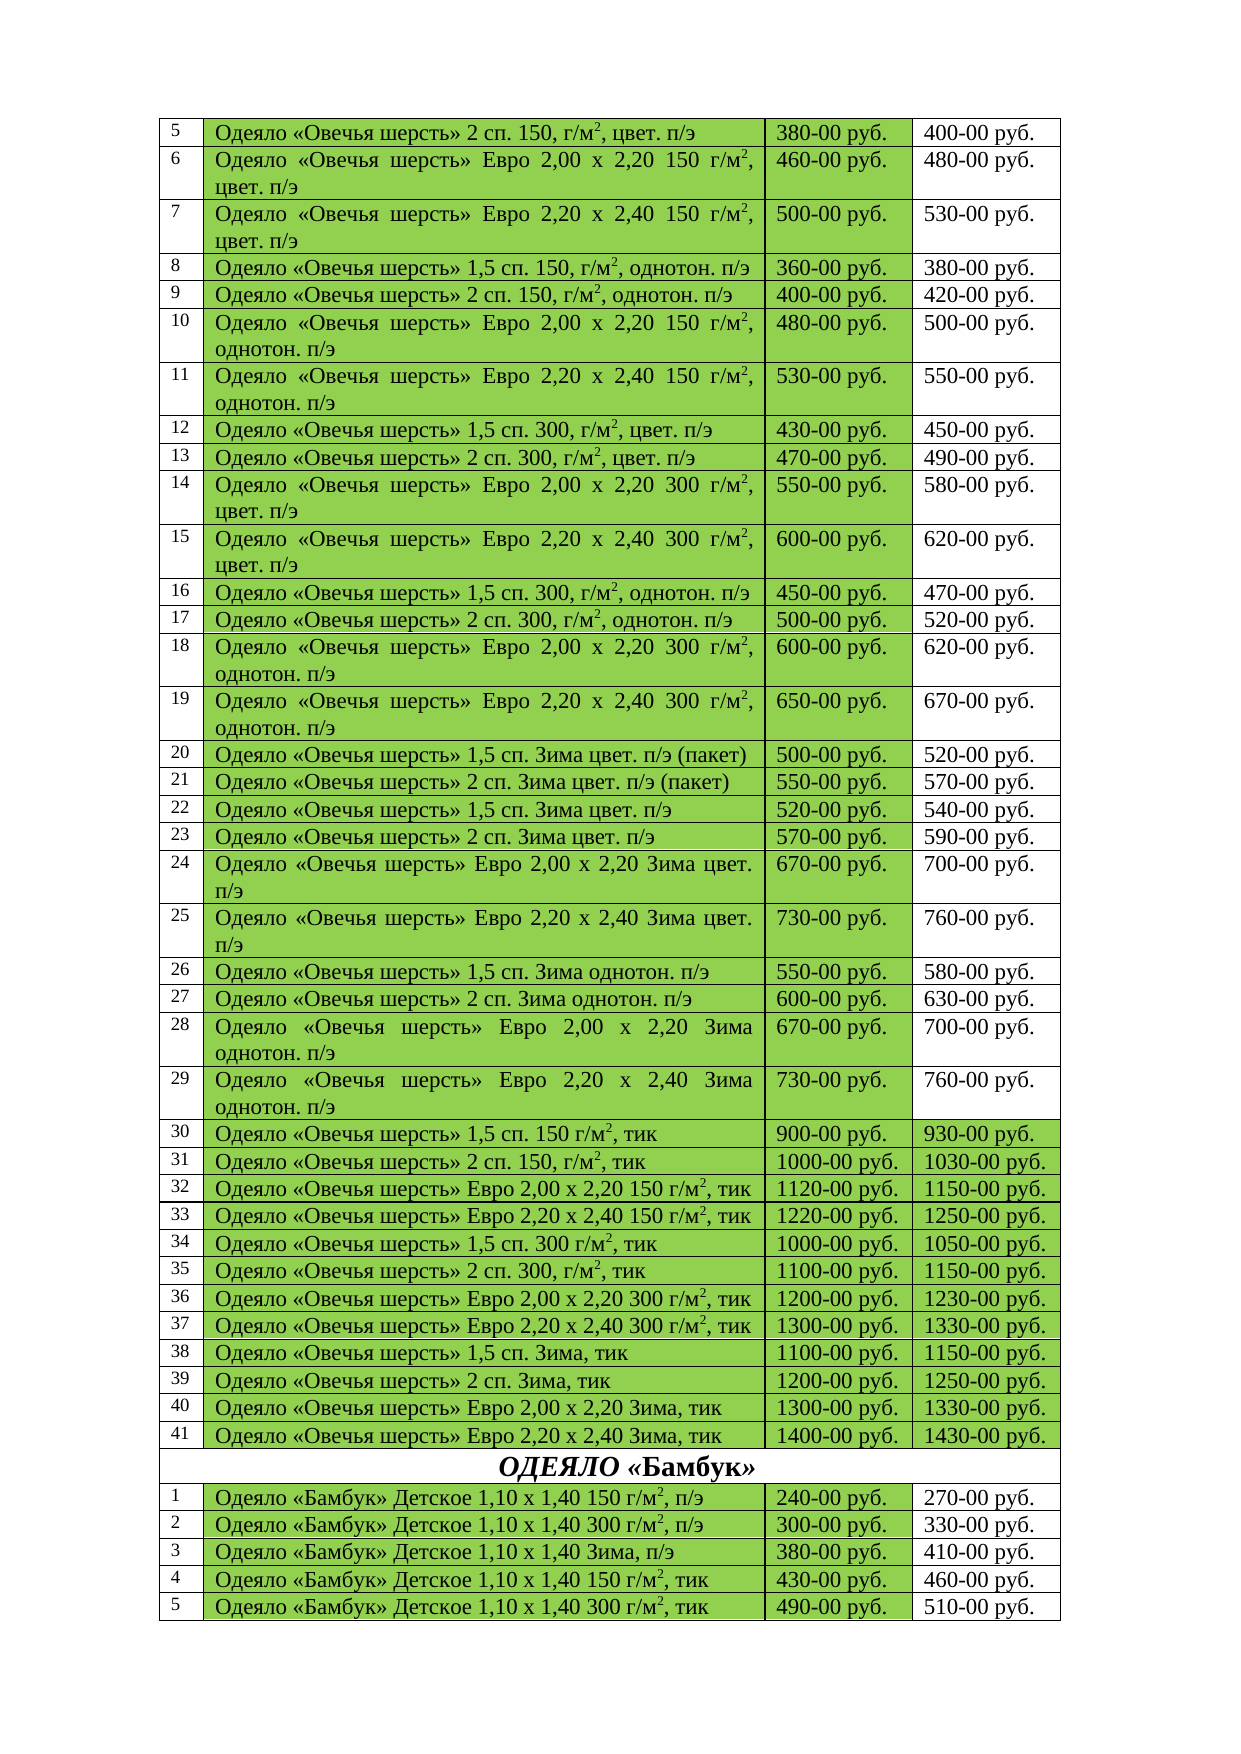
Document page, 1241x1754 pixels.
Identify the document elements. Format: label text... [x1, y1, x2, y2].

table_cell 620-00 руб. [913, 525, 1060, 578]
table_cell Одеяло «Овечья шерсть» 2 сп. Зима, тик [204, 1367, 764, 1393]
table_cell Одеяло «Бамбук» Детское 1,10 х 1,40 300 г/м2, тик [204, 1593, 764, 1619]
table_cell 470-00 руб. [913, 579, 1060, 605]
table_cell 550-00 руб. [913, 363, 1060, 415]
table_cell 36 [160, 1285, 203, 1311]
table_cell Одеяло «Овечья шерсть» Евро 2,20 х 2,40 150 г/м2, цвет. п/э [204, 200, 764, 253]
table_cell 1220-00 руб. [766, 1203, 912, 1229]
table_cell 28 [160, 1013, 203, 1066]
table_cell 4 [160, 1566, 203, 1592]
table_cell 450-00 руб. [766, 579, 912, 605]
table_cell 1150-00 руб. [913, 1175, 1060, 1201]
table_cell Одеяло «Овечья шерсть» 2 сп. Зима цвет. п/э (пакет) [204, 768, 764, 795]
table_cell 22 [160, 796, 203, 822]
table_cell 3 [160, 1539, 203, 1565]
table_cell 520-00 руб. [766, 796, 912, 822]
table_cell 5 [160, 119, 203, 146]
table_cell Одеяло «Овечья шерсть» Евро 2,20 х 2,40 150 г/м2, однотон. п/э [204, 363, 764, 415]
table_cell 380-00 руб. [913, 254, 1060, 280]
table_cell 1050-00 руб. [913, 1230, 1060, 1256]
table_cell 1200-00 руб. [766, 1285, 912, 1311]
table_cell 550-00 руб. [766, 471, 912, 524]
table_cell 24 [160, 851, 203, 903]
table_cell 670-00 руб. [913, 687, 1060, 740]
table_cell 1030-00 руб. [913, 1148, 1060, 1174]
table_cell 520-00 руб. [913, 606, 1060, 632]
table_cell 8 [160, 254, 203, 280]
table_cell Одеяло «Овечья шерсть» 2 сп. 150, г/м2, однотон. п/э [204, 281, 764, 308]
table_cell Одеяло «Бамбук» Детское 1,10 х 1,40 300 г/м2, п/э [204, 1511, 764, 1537]
table_cell Одеяло «Овечья шерсть» 2 сп. 300, г/м2, тик [204, 1257, 764, 1284]
table_cell 40 [160, 1394, 203, 1421]
table_cell 1330-00 руб. [913, 1394, 1060, 1421]
table_cell 330-00 руб. [913, 1511, 1060, 1537]
table_cell 11 [160, 363, 203, 415]
table_cell 1300-00 руб. [766, 1394, 912, 1421]
table_cell 37 [160, 1312, 203, 1338]
table_cell 600-00 руб. [766, 985, 912, 1012]
table_cell 38 [160, 1340, 203, 1366]
table_cell 12 [160, 416, 203, 443]
table_cell 1330-00 руб. [913, 1312, 1060, 1338]
table_cell Одеяло «Овечья шерсть» Евро 2,00 х 2,20 150 г/м2, однотон. п/э [204, 309, 764, 362]
table_cell 33 [160, 1203, 203, 1229]
table_cell 580-00 руб. [913, 958, 1060, 984]
table_cell 1000-00 руб. [766, 1230, 912, 1256]
table_cell 30 [160, 1120, 203, 1147]
table_cell 760-00 руб. [913, 904, 1060, 957]
table_cell 620-00 руб. [913, 634, 1060, 686]
table_cell Одеяло «Овечья шерсть» 1,5 сп. Зима однотон. п/э [204, 958, 764, 984]
table_cell Одеяло «Овечья шерсть» Евро 2,00 х 2,20 150 г/м2, тик [204, 1175, 764, 1201]
table_cell 460-00 руб. [766, 147, 912, 199]
table_cell 1430-00 руб. [913, 1422, 1060, 1448]
table_cell 380-00 руб. [766, 119, 912, 146]
table_cell Одеяло «Овечья шерсть» Евро 2,00 х 2,20 300 г/м2, цвет. п/э [204, 471, 764, 524]
table_cell 420-00 руб. [913, 281, 1060, 308]
table_cell 410-00 руб. [913, 1539, 1060, 1565]
table_cell 32 [160, 1175, 203, 1201]
table_cell 23 [160, 823, 203, 849]
table_cell 500-00 руб. [766, 606, 912, 632]
table_cell 16 [160, 579, 203, 605]
table_cell Одеяло «Овечья шерсть» 2 сп. 150, г/м2, цвет. п/э [204, 119, 764, 146]
table_cell 1150-00 руб. [913, 1340, 1060, 1366]
table_cell 1200-00 руб. [766, 1367, 912, 1393]
table_cell 500-00 руб. [766, 200, 912, 253]
table_cell 300-00 руб. [766, 1511, 912, 1537]
table_cell Одеяло «Бамбук» Детское 1,10 х 1,40 150 г/м2, п/э [204, 1484, 764, 1510]
table_cell 1400-00 руб. [766, 1422, 912, 1448]
table_cell 41 [160, 1422, 203, 1448]
table_cell 760-00 руб. [913, 1067, 1060, 1119]
table_cell 700-00 руб. [913, 1013, 1060, 1066]
table_cell Одеяло «Овечья шерсть» 1,5 сп. 150 г/м2, тик [204, 1120, 764, 1147]
table_cell 600-00 руб. [766, 634, 912, 686]
table_cell 500-00 руб. [913, 309, 1060, 362]
table_cell 360-00 руб. [766, 254, 912, 280]
table_cell 19 [160, 687, 203, 740]
table_cell Одеяло «Бамбук» Детское 1,10 х 1,40 150 г/м2, тик [204, 1566, 764, 1592]
table_cell 2 [160, 1511, 203, 1537]
table_cell 600-00 руб. [766, 525, 912, 578]
table_cell 510-00 руб. [913, 1593, 1060, 1619]
table_cell 20 [160, 741, 203, 767]
table_cell Одеяло «Овечья шерсть» Евро 2,00 х 2,20 Зима цвет. п/э [204, 851, 764, 903]
table_cell 570-00 руб. [913, 768, 1060, 795]
table_cell 270-00 руб. [913, 1484, 1060, 1510]
table_cell 530-00 руб. [766, 363, 912, 415]
table_cell 26 [160, 958, 203, 984]
table_cell 1100-00 руб. [766, 1340, 912, 1366]
table_cell 930-00 руб. [913, 1120, 1060, 1147]
table_cell 18 [160, 634, 203, 686]
table_cell 520-00 руб. [913, 741, 1060, 767]
table_cell 580-00 руб. [913, 471, 1060, 524]
table_cell 1000-00 руб. [766, 1148, 912, 1174]
table_cell 900-00 руб. [766, 1120, 912, 1147]
table_cell 1 [160, 1484, 203, 1510]
table_cell 490-00 руб. [766, 1593, 912, 1619]
table_cell Одеяло «Овечья шерсть» 1,5 сп. 300 г/м2, тик [204, 1230, 764, 1256]
table_cell 530-00 руб. [913, 200, 1060, 253]
table_cell Одеяло «Овечья шерсть» Евро 2,00 х 2,20 Зима однотон. п/э [204, 1013, 764, 1066]
table_cell 1100-00 руб. [766, 1257, 912, 1284]
table_cell 450-00 руб. [913, 416, 1060, 443]
table_cell 400-00 руб. [766, 281, 912, 308]
table_cell 13 [160, 444, 203, 470]
table_cell 380-00 руб. [766, 1539, 912, 1565]
table_cell 670-00 руб. [766, 851, 912, 903]
table_cell 39 [160, 1367, 203, 1393]
table_cell Одеяло «Овечья шерсть» 2 сп. Зима цвет. п/э [204, 823, 764, 849]
table_cell 400-00 руб. [913, 119, 1060, 146]
table_cell 650-00 руб. [766, 687, 912, 740]
table_cell 570-00 руб. [766, 823, 912, 849]
table_cell 34 [160, 1230, 203, 1256]
table_cell 500-00 руб. [766, 741, 912, 767]
table_cell 27 [160, 985, 203, 1012]
table_cell 25 [160, 904, 203, 957]
table_cell 31 [160, 1148, 203, 1174]
table_cell Одеяло «Овечья шерсть» 1,5 сп. Зима, тик [204, 1340, 764, 1366]
table_cell 670-00 руб. [766, 1013, 912, 1066]
table_cell 730-00 руб. [766, 904, 912, 957]
table_cell 700-00 руб. [913, 851, 1060, 903]
table_cell Одеяло «Овечья шерсть» 1,5 сп. 300, г/м2, цвет. п/э [204, 416, 764, 443]
table_cell 1250-00 руб. [913, 1203, 1060, 1229]
table_cell 35 [160, 1257, 203, 1284]
table_cell Одеяло «Овечья шерсть» Евро 2,20 х 2,40 Зима цвет. п/э [204, 904, 764, 957]
table_cell 1300-00 руб. [766, 1312, 912, 1338]
table_cell Одеяло «Овечья шерсть» Евро 2,20 х 2,40 Зима однотон. п/э [204, 1067, 764, 1119]
table_cell Одеяло «Овечья шерсть» 1,5 сп. 150, г/м2, однотон. п/э [204, 254, 764, 280]
table_cell Одеяло «Овечья шерсть» Евро 2,00 х 2,20 300 г/м2, однотон. п/э [204, 634, 764, 686]
table_cell 240-00 руб. [766, 1484, 912, 1510]
table_cell Одеяло «Овечья шерсть» 2 сп. Зима однотон. п/э [204, 985, 764, 1012]
table_cell 590-00 руб. [913, 823, 1060, 849]
table_cell Одеяло «Овечья шерсть» 1,5 сп. Зима цвет. п/э (пакет) [204, 741, 764, 767]
table_cell Одеяло «Овечья шерсть» 2 сп. 150, г/м2, тик [204, 1148, 764, 1174]
table_cell Одеяло «Овечья шерсть» Евро 2,20 х 2,40 Зима, тик [204, 1422, 764, 1448]
table_cell Одеяло «Овечья шерсть» 2 сп. 300, г/м2, однотон. п/э [204, 606, 764, 632]
table_cell Одеяло «Овечья шерсть» Евро 2,00 х 2,20 300 г/м2, тик [204, 1285, 764, 1311]
table_cell Одеяло «Овечья шерсть» Евро 2,20 х 2,40 300 г/м2, цвет. п/э [204, 525, 764, 578]
table_cell ОДЕЯЛО «Бамбук» [160, 1449, 1060, 1483]
table_cell Одеяло «Овечья шерсть» Евро 2,00 х 2,20 150 г/м2, цвет. п/э [204, 147, 764, 199]
table_cell Одеяло «Овечья шерсть» Евро 2,20 х 2,40 300 г/м2, тик [204, 1312, 764, 1338]
table_cell Одеяло «Овечья шерсть» 2 сп. 300, г/м2, цвет. п/э [204, 444, 764, 470]
table_cell 730-00 руб. [766, 1067, 912, 1119]
table_cell 5 [160, 1593, 203, 1619]
table_cell 1250-00 руб. [913, 1367, 1060, 1393]
table_cell 490-00 руб. [913, 444, 1060, 470]
table_cell Одеяло «Овечья шерсть» Евро 2,20 х 2,40 150 г/м2, тик [204, 1203, 764, 1229]
table_cell 480-00 руб. [766, 309, 912, 362]
table_cell 15 [160, 525, 203, 578]
table_cell 21 [160, 768, 203, 795]
table_cell 630-00 руб. [913, 985, 1060, 1012]
table_cell 550-00 руб. [766, 958, 912, 984]
table_cell Одеяло «Овечья шерсть» Евро 2,00 х 2,20 Зима, тик [204, 1394, 764, 1421]
table_cell 9 [160, 281, 203, 308]
table_cell Одеяло «Бамбук» Детское 1,10 х 1,40 Зима, п/э [204, 1539, 764, 1565]
table_cell 460-00 руб. [913, 1566, 1060, 1592]
table_cell 17 [160, 606, 203, 632]
table_cell 6 [160, 147, 203, 199]
table_cell 14 [160, 471, 203, 524]
table_cell Одеяло «Овечья шерсть» 1,5 сп. 300, г/м2, однотон. п/э [204, 579, 764, 605]
table_cell 540-00 руб. [913, 796, 1060, 822]
table_cell 1150-00 руб. [913, 1257, 1060, 1284]
table_cell Одеяло «Овечья шерсть» 1,5 сп. Зима цвет. п/э [204, 796, 764, 822]
table_cell Одеяло «Овечья шерсть» Евро 2,20 х 2,40 300 г/м2, однотон. п/э [204, 687, 764, 740]
table_cell 1120-00 руб. [766, 1175, 912, 1201]
table_cell 7 [160, 200, 203, 253]
table_cell 550-00 руб. [766, 768, 912, 795]
table_cell 1230-00 руб. [913, 1285, 1060, 1311]
table_cell 430-00 руб. [766, 416, 912, 443]
table_cell 430-00 руб. [766, 1566, 912, 1592]
table_cell 10 [160, 309, 203, 362]
table_cell 480-00 руб. [913, 147, 1060, 199]
table_cell 29 [160, 1067, 203, 1119]
table_cell 470-00 руб. [766, 444, 912, 470]
